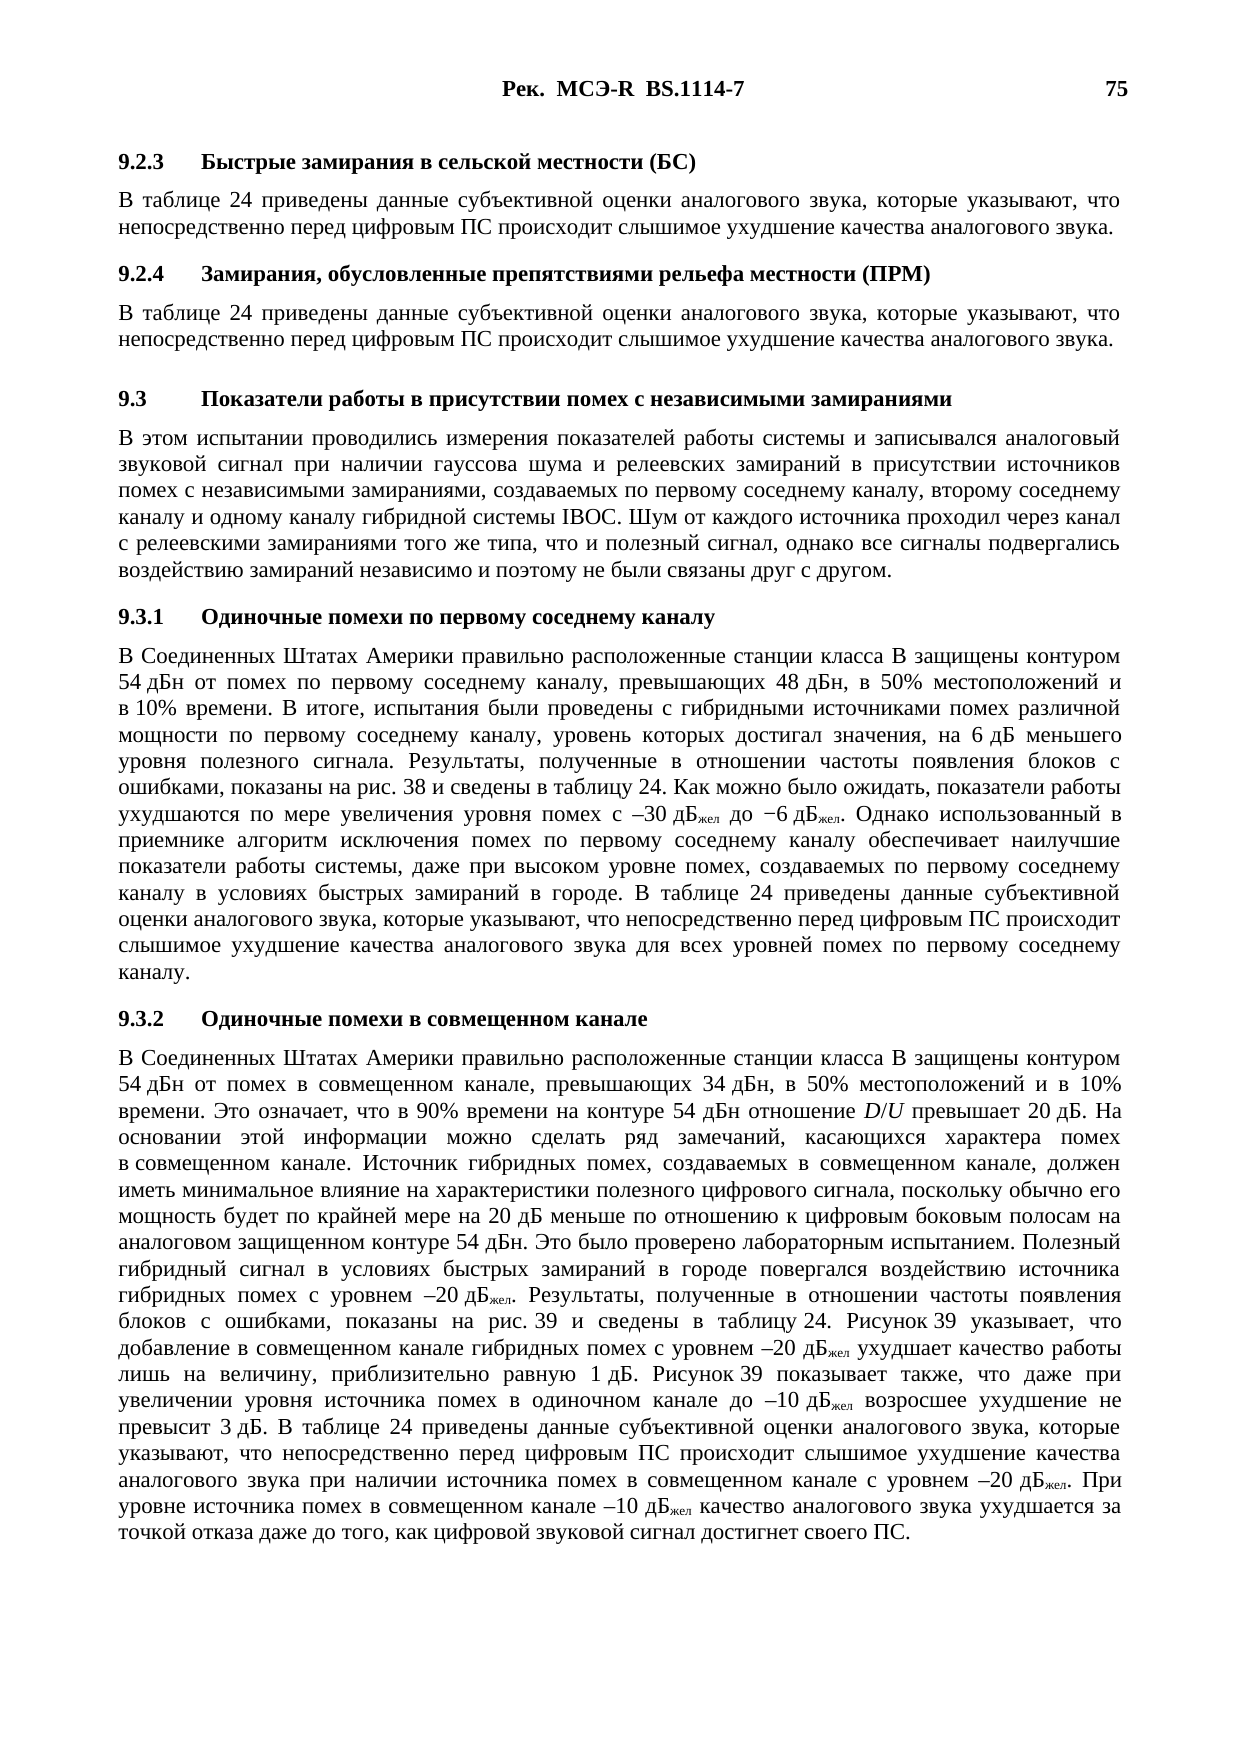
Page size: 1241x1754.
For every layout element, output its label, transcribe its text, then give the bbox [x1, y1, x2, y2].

text В Соединенных Штатах Америки правильно расположенные станции класса В защищены контуром 54 дБн от помех в совмещенном канале, превышающих 34 дБн, в 50% местоположений и в 10% времени. Это означает, что в 90% времени на контуре 54 дБн отношение D/U превышает 20 дБ. На основании этой информации можно сделать ряд замечаний, касающихся характера помех в совмещенном канале. Источник гибридных помех, создаваемых в совмещенном канале, должен иметь минимальное влияние на характеристики полезного цифрового сигнала, поскольку обычно его мощность будет по крайней мере на 20 дБ меньше по отношению к цифровым боковым полосам на аналоговом защищенном контуре 54 дБн. Это было проверено лабораторным испытанием. Полезный гибридный сигнал в условиях быстрых замираний в городе повергался воздействию источника гибридных помех с уровнем –20 дБжел. Результаты, полученные в отношении частоты появления блоков с ошибками, показаны на рис. 39 и сведены в таблицу 24. Рисунок 39 указывает, что добавление в совмещенном канале гибридных помех с уровнем –20 дБжел ухудшает качество работы лишь на величину, приблизительно равную 1 дБ. Рисунок 39 показывает также, что даже при увеличении уровня источника помех в одиночном канале до –10 дБжел возросшее ухудшение не превысит 3 дБ. В таблице 24 приведены данные субъективной оценки аналогового звука, которые указывают, что непосредственно перед цифровым ПС происходит слышимое ухудшение качества аналогового звука при наличии источника помех в совмещенном канале с уровнем –20 дБжел. При уровне источника помех в совмещенном канале –10 дБжел качество аналогового звука ухудшается за точкой отказа даже до того, как цифровой звуковой сигнал достигнет своего ПС. [118, 1044, 1122, 1545]
subtitle 9.3 Показатели работы в присутствии помех с независимыми замираниями [118, 385, 1122, 411]
subtitle 9.2.4 Замирания, обусловленные препятствиями рельефа местности (ПРМ) [118, 260, 1122, 286]
subtitle 9.3.1 Одиночные помехи по первому соседнему каналу [118, 603, 1122, 629]
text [118, 187, 1122, 239]
subtitle 9.3.2 Одиночные помехи в совмещенном канале [118, 1005, 1122, 1031]
text В Соединенных Штатах Америки правильно расположенные станции класса В защищены контуром 54 дБн от помех по первому соседнему каналу, превышающих 48 дБн, в 50% местоположений и в 10% времени. В итоге, испытания были проведены с гибридными источниками помех различной мощности по первому соседнему каналу, уровень которых достигал значения, на 6 дБ меньшего уровня полезного сигнала. Результаты, полученные в отношении частоты появления блоков с ошибками, показаны на рис. 38 и сведены в таблицу 24. Как можно было ожидать, показатели работы ухудшаются по мере увеличения уровня помех с –30 дБжел до −6 дБжел. Однако использованный в приемнике алгоритм исключения помех по первому соседнему каналу обеспечивает наилучшие показатели работы системы, даже при высоком уровне помех, создаваемых по первому соседнему каналу в условиях быстрых замираний в городе. В таблице 24 приведены данные субъективной оценки аналогового звука, которые указывают, что непосредственно перед цифровым ПС происходит слышимое ухудшение качества аналогового звука для всех уровней помех по первому соседнему каналу. [118, 642, 1122, 984]
text В этом испытании проводились измерения показателей работы системы и записывался аналоговый звуковой сигнал при наличии гауссова шума и релеевских замираний в присутствии источников помех с независимыми замираниями, создаваемых по первому соседнему каналу, второму соседнему каналу и одному каналу гибридной системы IBOC. Шум от каждого источника проходил через канал с релеевскими замираниями того же типа, что и полезный сигнал, однако все сигналы подвергались воздействию замираний независимо и поэтому не были связаны друг с другом. [118, 424, 1122, 582]
subtitle 9.2.3 Быстрые замирания в сельской местности (БС) [118, 148, 1122, 174]
